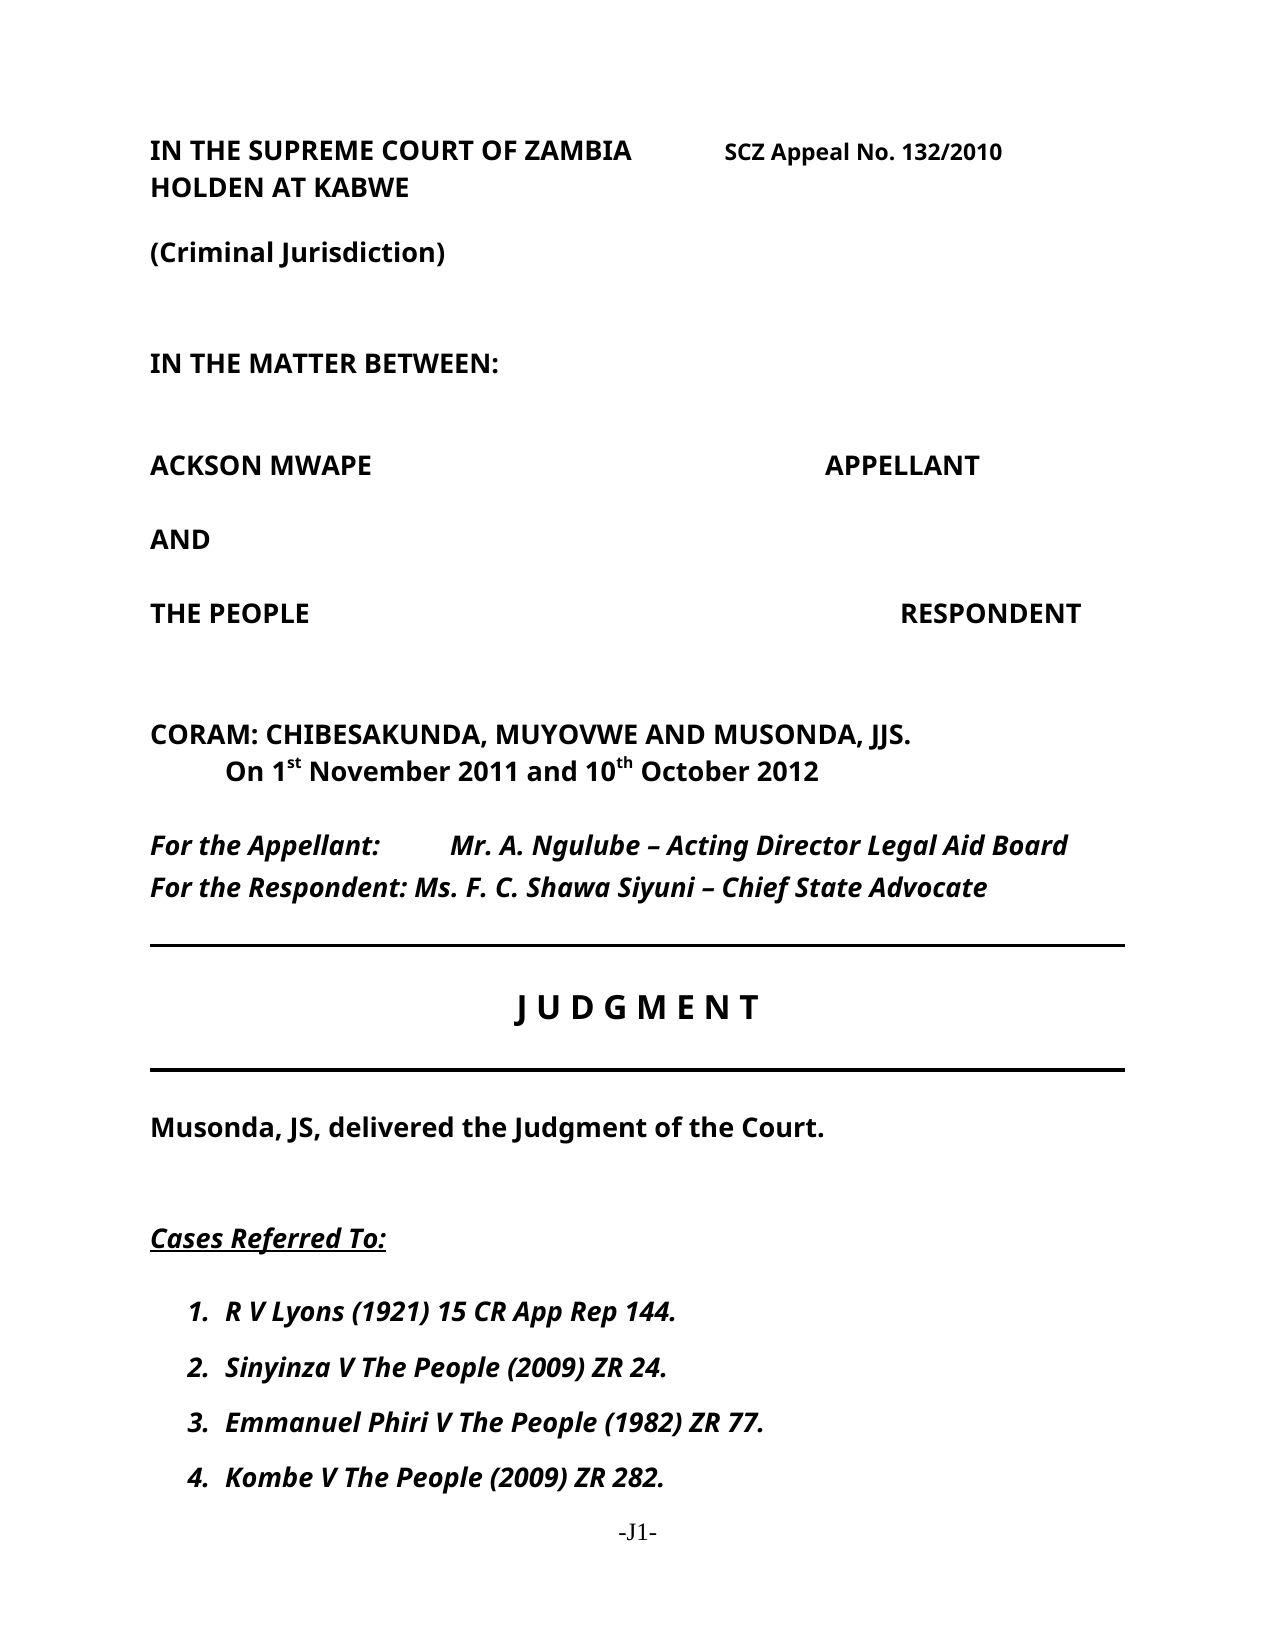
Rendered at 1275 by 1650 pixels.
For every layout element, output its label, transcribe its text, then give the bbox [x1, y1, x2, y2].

text Cases Referred To: [150, 1219, 1125, 1256]
text J U D G M E N T [150, 984, 1125, 1029]
text Musonda, JS, delivered the Judgment of the Court. [150, 1108, 1125, 1145]
list Emmanuel Phiri V The People (1982) ZR 77. [187, 1403, 1125, 1440]
list Sinyinza V The People (2009) ZR 24. [187, 1348, 1125, 1385]
text ACKSON MWAPE APPELLANT [150, 447, 1125, 484]
text For the Appellant: Mr. A. Ngulube – Acting Director Legal Aid Board [150, 826, 1125, 863]
text (Criminal Jurisdiction) [150, 234, 1125, 271]
text HOLDEN AT KABWE [150, 168, 1125, 205]
list Kombe V The People (2009) ZR 282. [187, 1459, 1125, 1496]
text On 1st November 2011 and 10th October 2012 [150, 752, 1125, 789]
text THE PEOPLE RESPONDENT [150, 594, 1125, 631]
text For the Respondent: Ms. F. C. Shawa Siyuni – Chief State Advocate [150, 868, 1125, 905]
text IN THE SUPREME COURT OF ZAMBIA SCZ Appeal No. 132/2010 [150, 131, 1125, 168]
text AND [150, 521, 1125, 557]
text IN THE MATTER BETWEEN: [150, 344, 1125, 381]
text CORAM: CHIBESAKUNDA, MUYOVWE AND MUSONDA, JJS. [150, 715, 1125, 752]
list R V Lyons (1921) 15 CR App Rep 144. [187, 1293, 1125, 1330]
